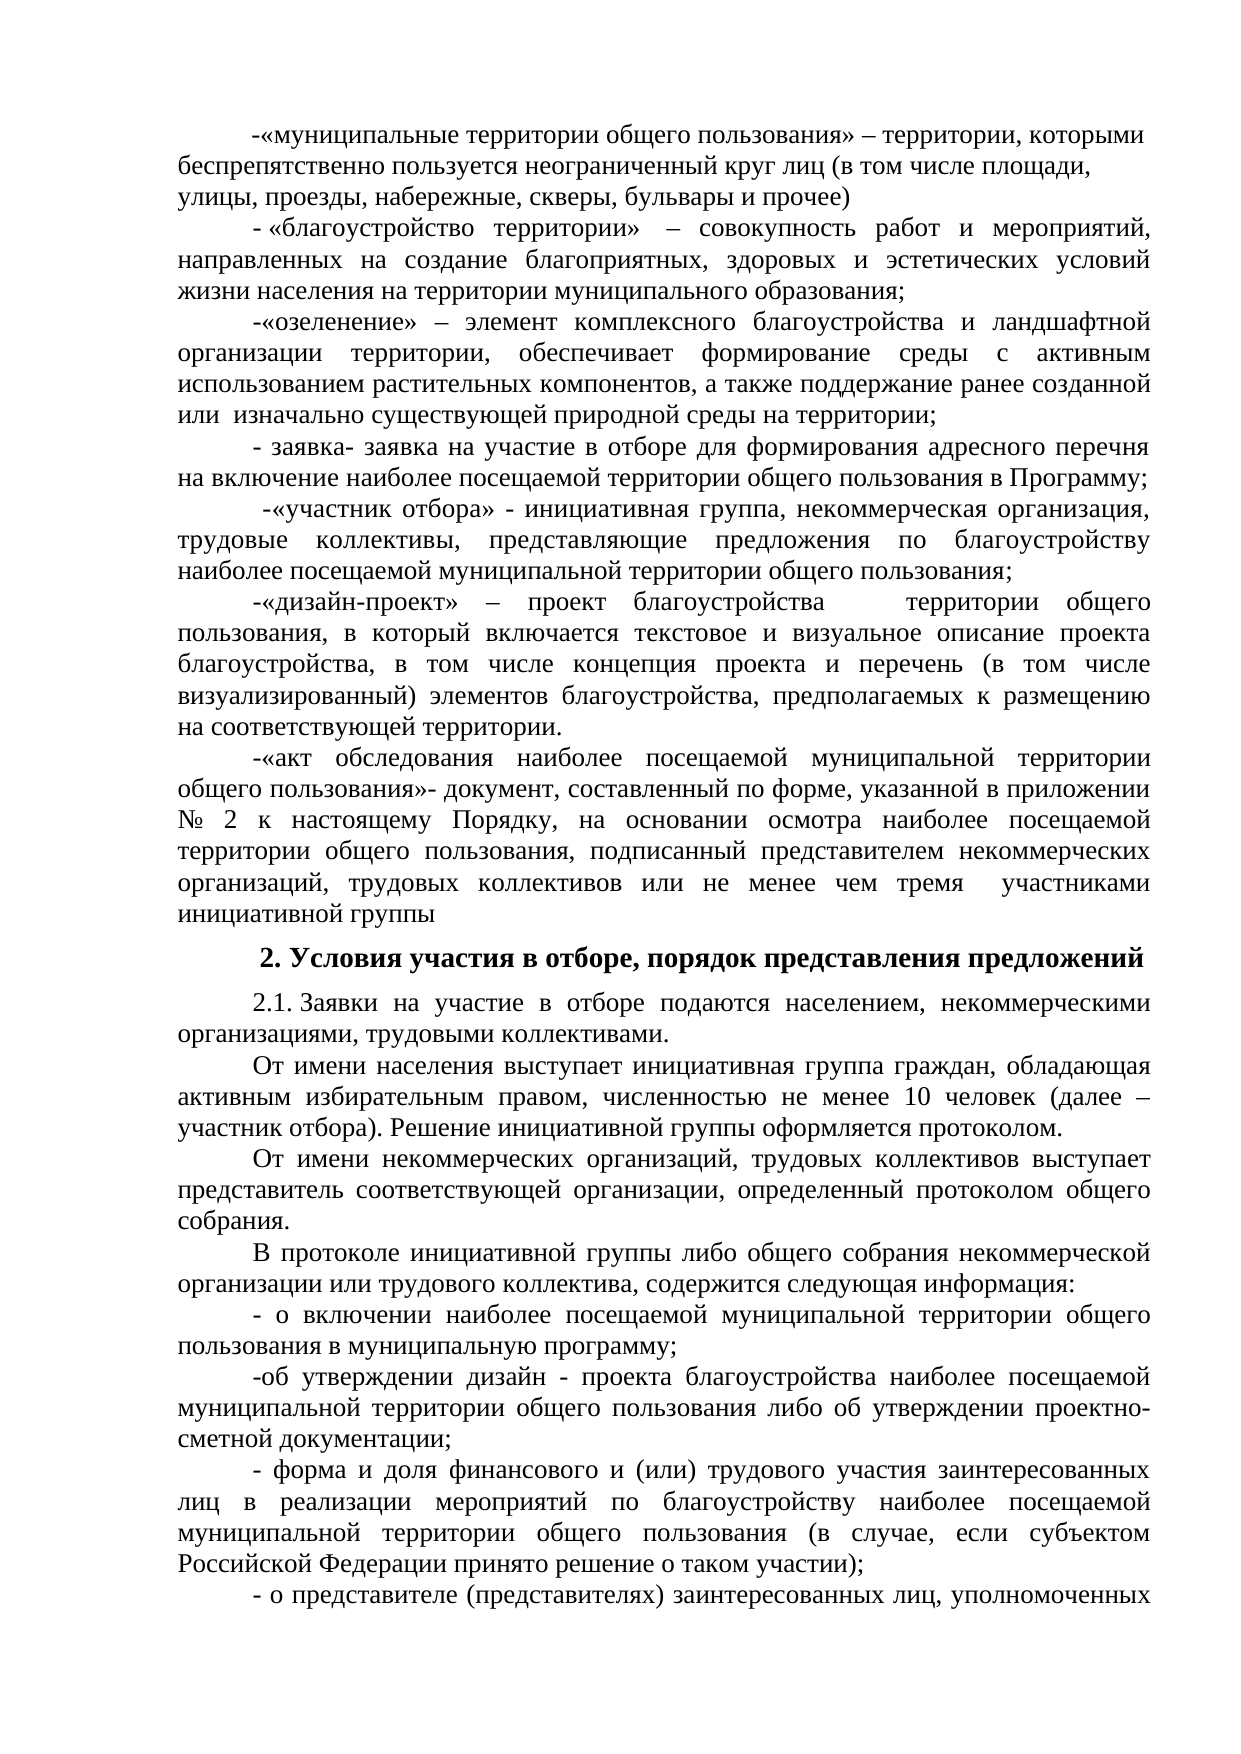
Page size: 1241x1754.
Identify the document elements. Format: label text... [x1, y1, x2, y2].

text - заявка- заявка на участие в отборе для формирования адресного перечня на включение наиболее посещаемой территории общего пользования в Программу; [177, 429, 1152, 492]
text -«дизайн-проект» – проект благоустройства территории общего пользования, в который включается текстовое и визуальное описание проекта благоустройства, в том числе концепция проекта и перечень (в том числе визуализированный) элементов благоустройства, предполагаемых к размещению на соответствующей территории. [177, 585, 1152, 741]
text - форма и доля финансового и (или) трудового участия заинтересованных лиц в реализации мероприятий по благоустройству наиболее посещаемой муниципальной территории общего пользования (в случае, если субъектом Российской Федерации принято решение о таком участии); [177, 1454, 1152, 1578]
text От имени населения выступает инициативная группа граждан, обладающая активным избирательным правом, численностью не менее 10 человек (далее – участник отбора). Решение инициативной группы оформляется протоколом. [177, 1049, 1152, 1142]
text - о включении наиболее посещаемой муниципальной территории общего пользования в муниципальную программу; [177, 1298, 1152, 1360]
text В протоколе инициативной группы либо общего собрания некоммерческой организации или трудового коллектива, содержится следующая информация: [177, 1236, 1152, 1298]
text -«акт обследования наиболее посещаемой муниципальной территории общего пользования»- документ, составленный по форме, указанной в приложении № 2 к настоящему Порядку, на основании осмотра наиболее посещаемой территории общего пользования, подписанный представителем некоммерческих организаций, трудовых коллективов или не менее чем тремя участниками инициативной группы [177, 741, 1152, 928]
text -об утверждении дизайн - проекта благоустройства наиболее посещаемой муниципальной территории общего пользования либо об утверждении проектно-сметной документации; [177, 1360, 1152, 1454]
text 2. Условия участия в отборе, порядок представления предложений [177, 940, 1152, 974]
text -«озеленение» – элемент комплексного благоустройства и ландшафтной организации территории, обеспечивает формирование среды с активным использованием растительных компонентов, а также поддержание ранее созданной или изначально существующей природной среды на территории; [177, 305, 1152, 429]
text От имени некоммерческих организаций, трудовых коллективов выступает представитель соответствующей организации, определенный протоколом общего собрания. [177, 1142, 1152, 1236]
text 2.1. Заявки на участие в отборе подаются населением, некоммерческими организациями, трудовыми коллективами. [177, 986, 1152, 1049]
text -«муниципальные территории общего пользования» – территории, которыми беспрепятственно пользуется неограниченный круг лиц (в том числе площади, улицы, проезды, набережные, скверы, бульвары и прочее) [177, 118, 1152, 212]
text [177, 1578, 1152, 1609]
text -«участник отбора» - инициативная группа, некоммерческая организация, трудовые коллективы, представляющие предложения по благоустройству наиболее посещаемой муниципальной территории общего пользования; [177, 492, 1152, 585]
text - «благоустройство территории» – совокупность работ и мероприятий, направленных на создание благоприятных, здоровых и эстетических условий жизни населения на территории муниципального образования; [177, 212, 1152, 305]
